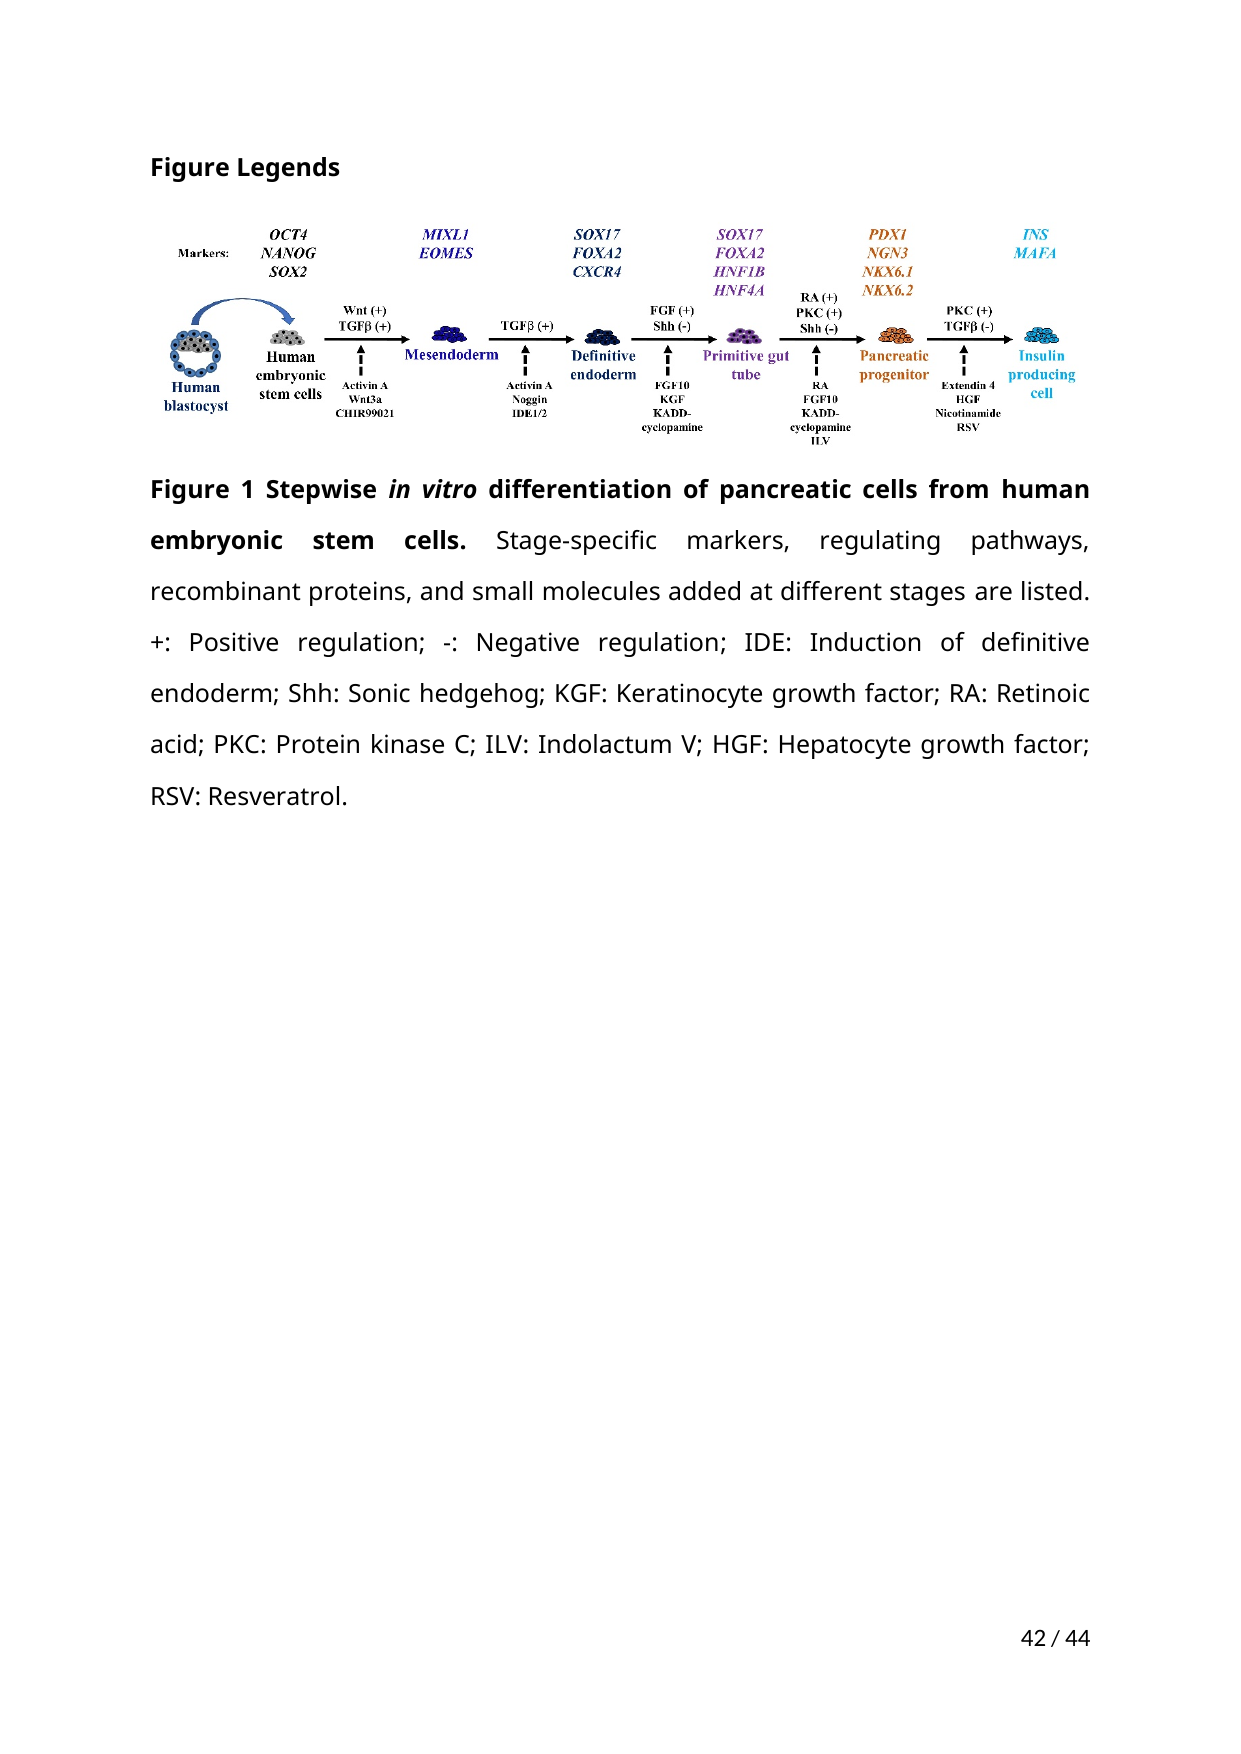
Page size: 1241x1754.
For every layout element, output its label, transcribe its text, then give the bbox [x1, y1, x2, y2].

text Figure 1 Stepwise in vitro differentiation of pancreatic cells from human embryonic stem cells. Stage-specific markers, regulating pathways, recombinant proteins, and small molecules added at different stages are listed. +: Positive regulation; -: Negative regulation; IDE: Induction of definitive endoderm; Shh: Sonic hedgehog; KGF: Keratinocyte growth factor; RA: Retinoic acid; PKC: Protein kinase C; ILV: Indolactum V; HGF: Hepatocyte growth factor; RSV: Resveratrol. [150, 472, 1090, 812]
text Figure Legends [150, 150, 1090, 184]
picture [150, 201, 1091, 458]
